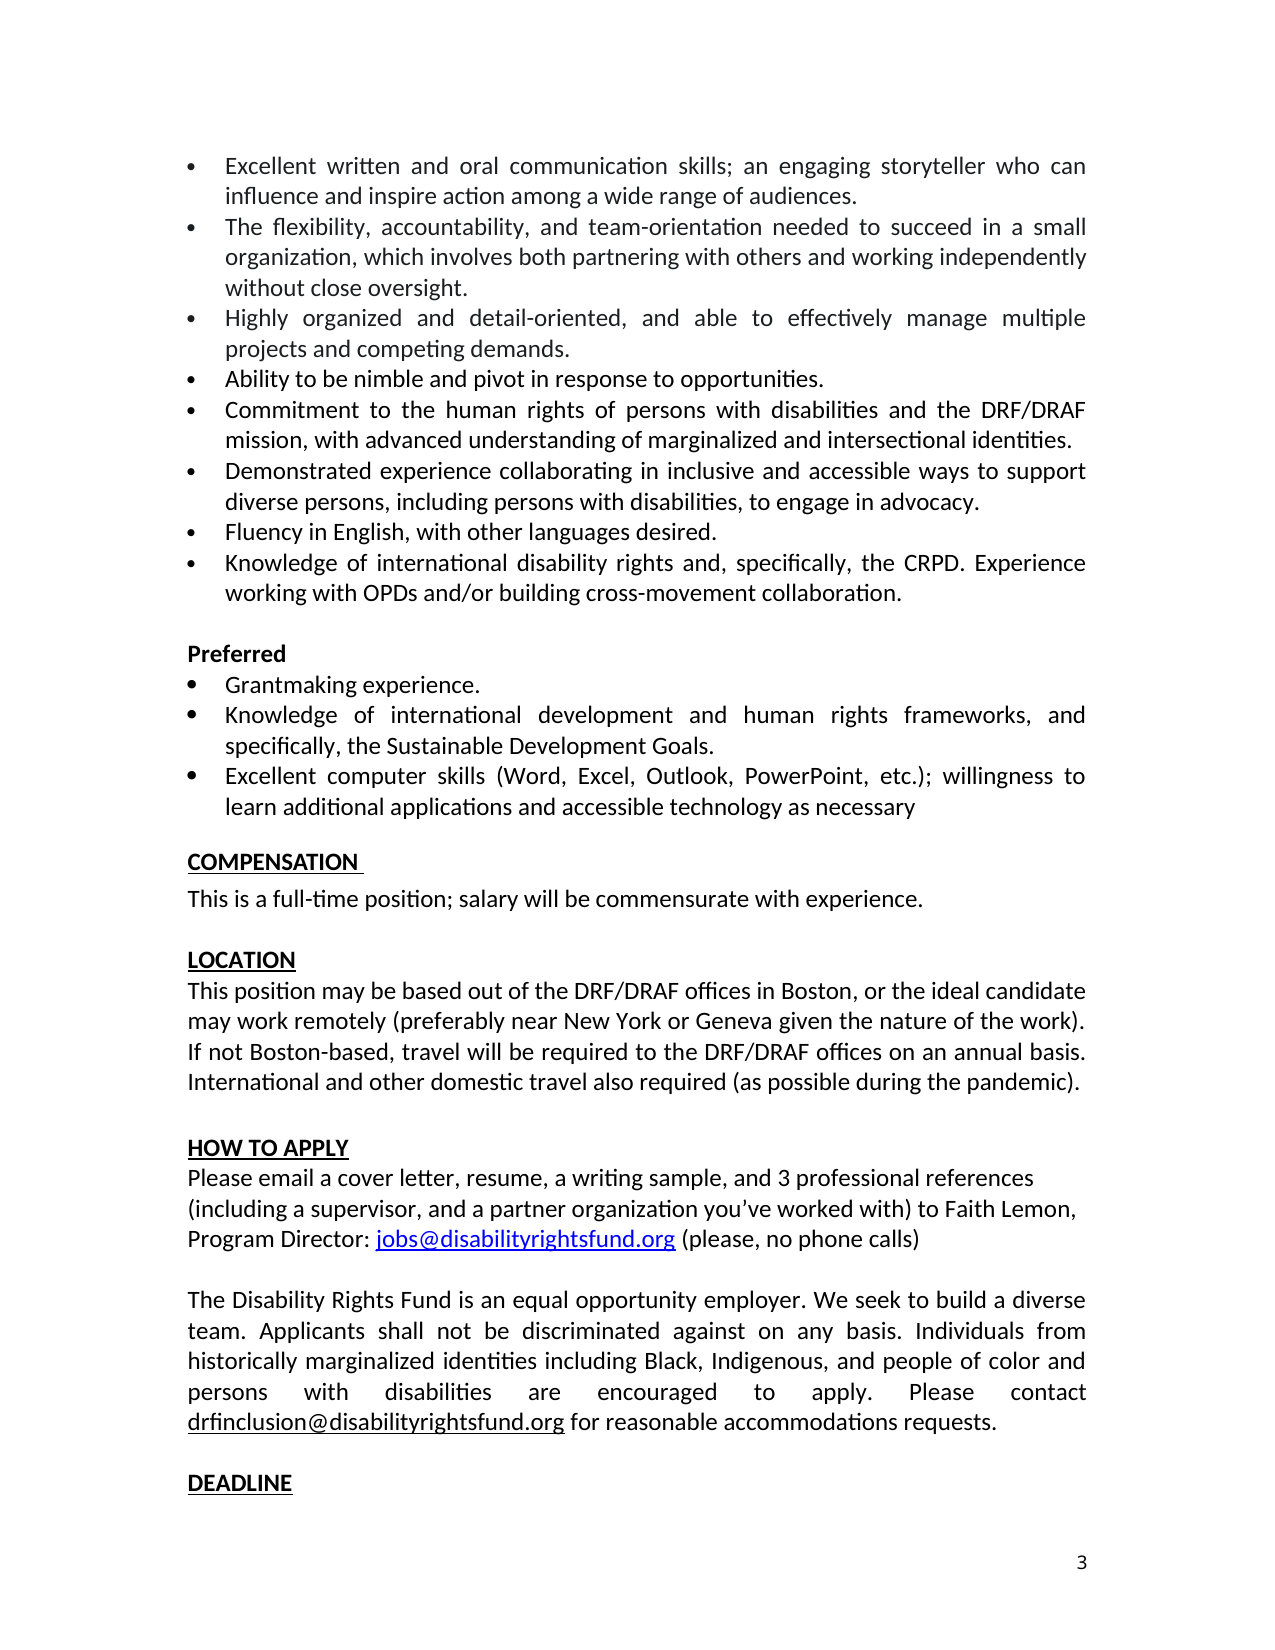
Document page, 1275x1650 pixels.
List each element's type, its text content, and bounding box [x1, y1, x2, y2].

text This is a full-time position; salary will be commensurate with experience. [187, 883, 1087, 914]
list Knowledge of international development and human rights frameworks, and specifically, the Sustainable Development Goals. [187, 699, 1087, 760]
text HOW TO APPLY Please email a cover letter, resume, a writing sample, and 3 professional references (including a supervisor, and a partner organization you’ve worked with) to Faith Lemon, Program Director: jobs@disabilityrightsfund.org (please, no phone calls) [187, 1132, 1087, 1254]
subtitle COMPENSATION [187, 846, 1087, 877]
list Excellent written and oral communication skills; an engaging storyteller who can influence and inspire action among a wide range of audiences. [187, 150, 1087, 211]
list Highly organized and detail-oriented, and able to effectively manage multiple projects and competing demands. [187, 303, 1087, 364]
text LOCATION [187, 944, 1087, 975]
text DEADLINE [187, 1468, 1087, 1498]
text Preferred [187, 638, 1087, 669]
list Fluency in English, with other languages desired. [187, 516, 1087, 547]
list The flexibility, accountability, and team-orientation needed to succeed in a small organization, which involves both partnering with others and working independently without close oversight. [187, 211, 1087, 303]
list Knowledge of international disability rights and, specifically, the CRPD. Experience working with OPDs and/or building cross-movement collaboration. [187, 547, 1087, 608]
list Ability to be nimble and pivot in response to opportunities. [187, 364, 1087, 394]
list Commitment to the human rights of persons with disabilities and the DRF/DRAF mission, with advanced understanding of marginalized and intersectional identities. [187, 394, 1087, 455]
list Grantmaking experience. [187, 669, 1087, 699]
list Excellent computer skills (Word, Excel, Outlook, PowerPoint, etc.); willingness to learn additional applications and accessible technology as necessary [187, 760, 1087, 821]
text This position may be based out of the DRF/DRAF offices in Boston, or the ideal candidate may work remotely (preferably near New York or Geneva given the nature of the work). If not Boston-based, travel will be required to the DRF/DRAF offices on an annual basis. International and other domestic travel also required (as possible during the pandemic). [187, 975, 1087, 1097]
text The Disability Rights Fund is an equal opportunity employer. We seek to build a diverse team. Applicants shall not be discriminated against on any basis. Individuals from historically marginalized identities including Black, Indigenous, and people of color and persons with disabilities are encouraged to apply. Please contact drfinclusion@disabilityrightsfund.org for reasonable accommodations requests. [187, 1284, 1087, 1437]
list Demonstrated experience collaborating in inclusive and accessible ways to support diverse persons, including persons with disabilities, to engage in advocacy. [187, 455, 1087, 516]
